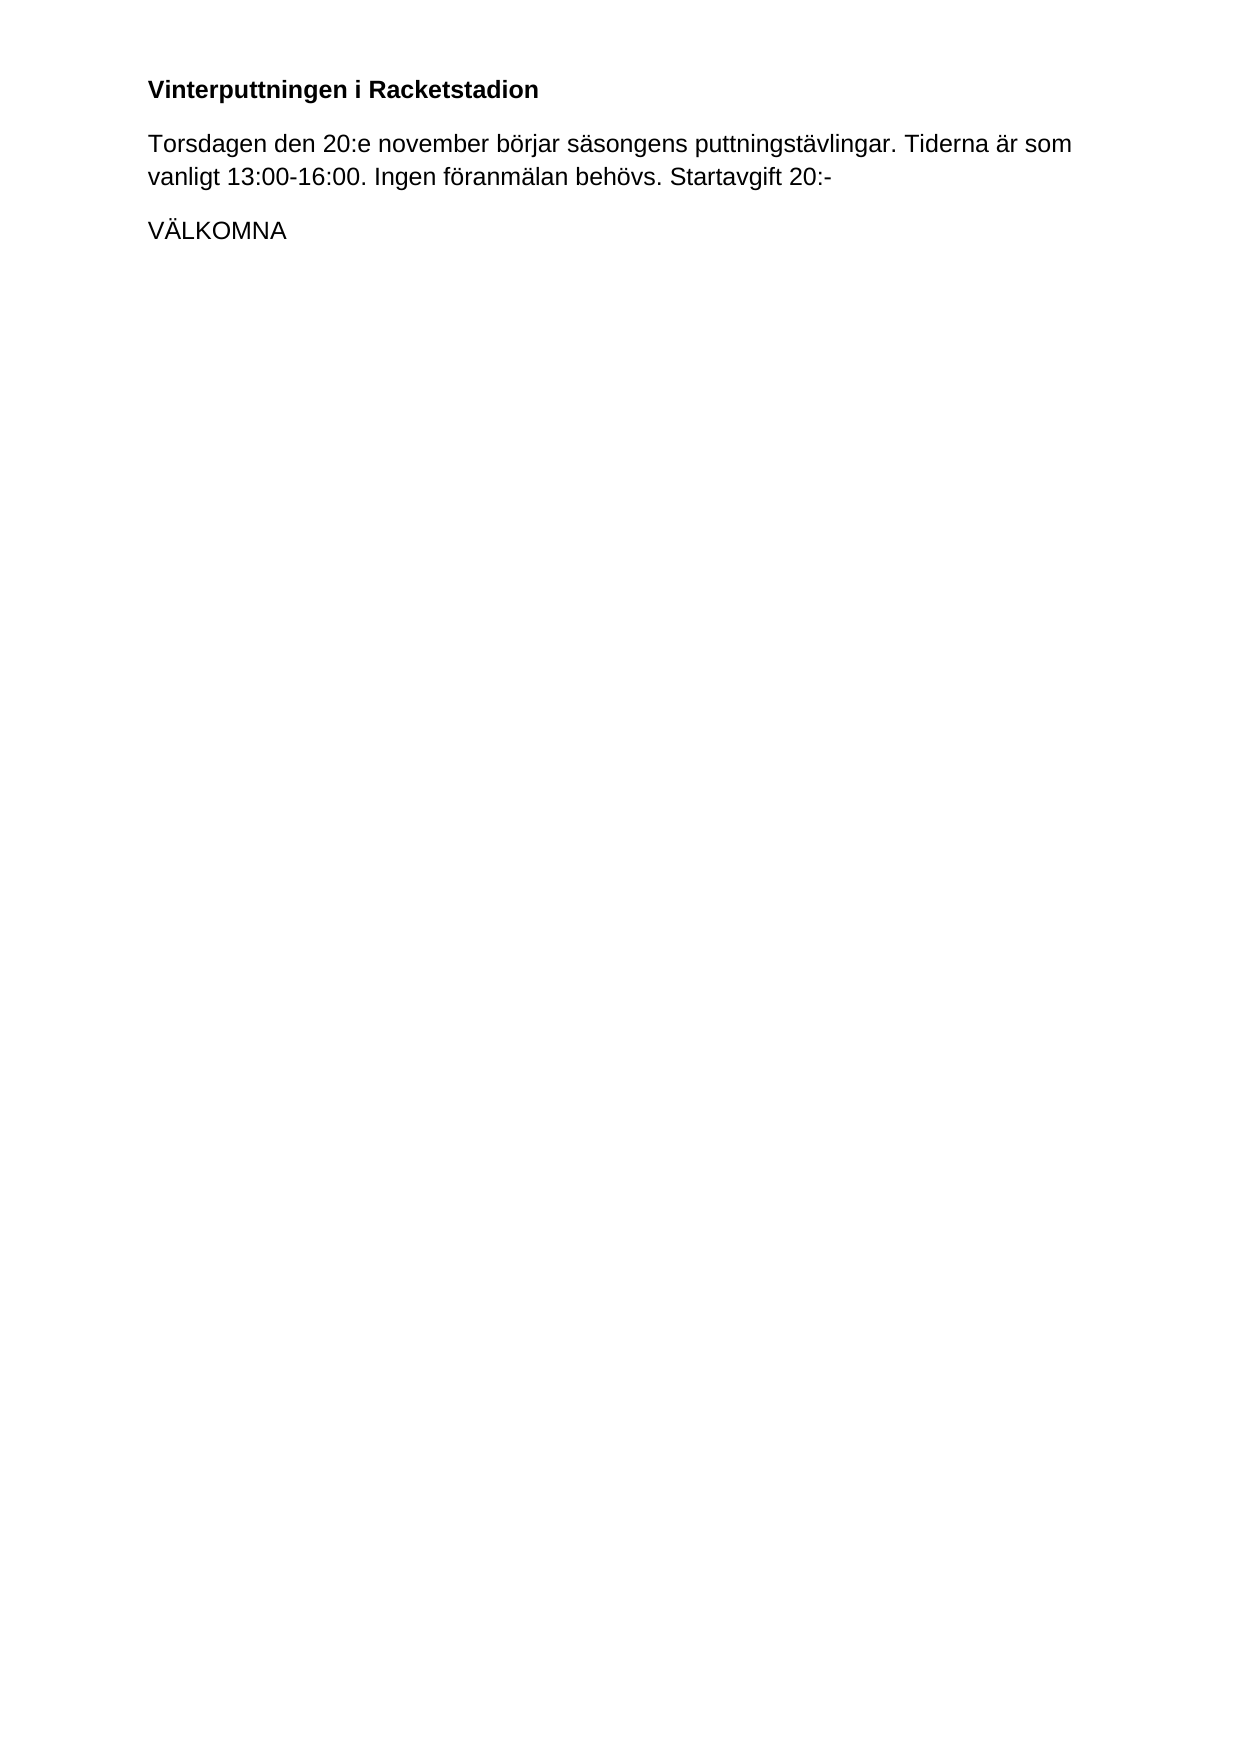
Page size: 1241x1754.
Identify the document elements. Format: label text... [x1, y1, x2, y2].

text Torsdagen den 20:e november börjar säsongens puttningstävlingar. Tiderna är som vanligt 13:00-16:00. Ingen föranmälan behövs. Startavgift 20:- [148, 129, 1122, 191]
text Vinterputtningen i Racketstadion [148, 75, 1122, 104]
text VÄLKOMNA [148, 216, 1122, 244]
